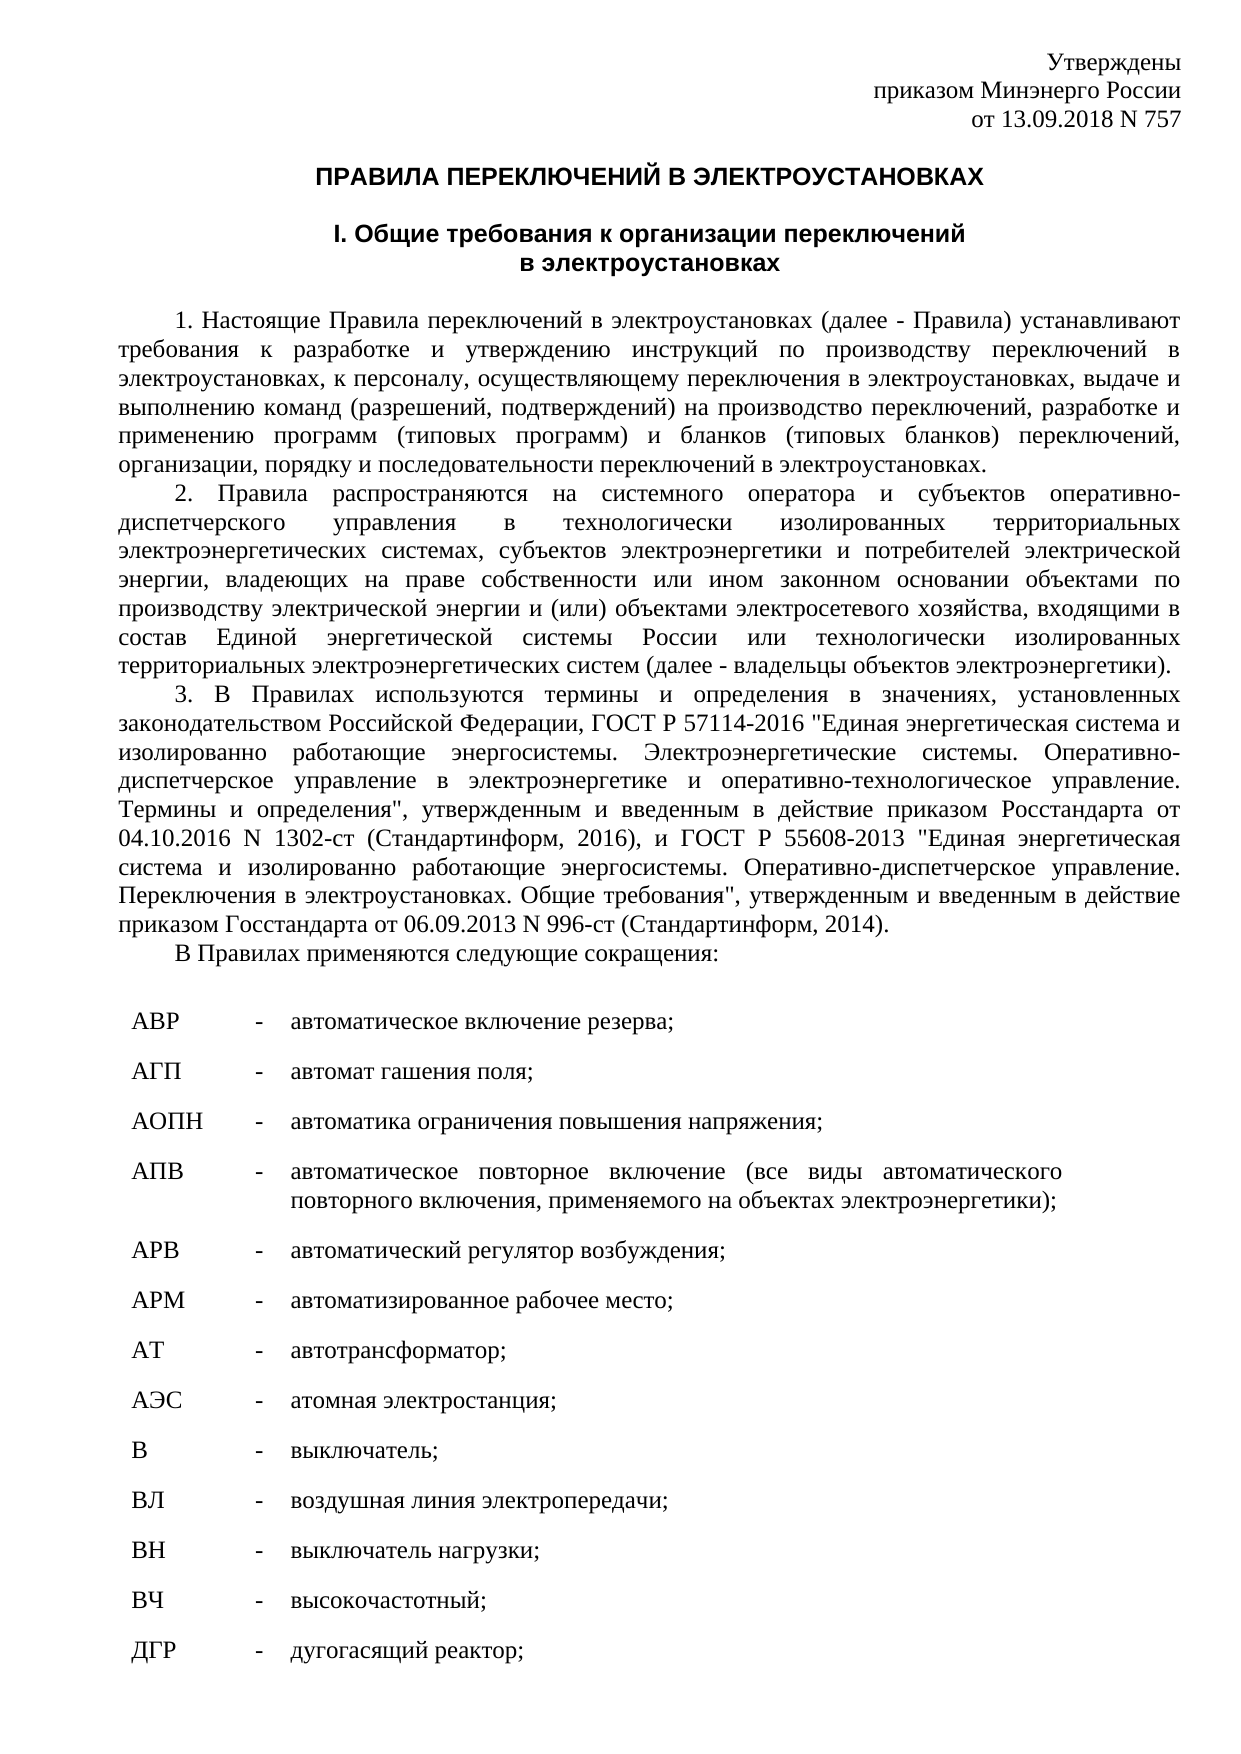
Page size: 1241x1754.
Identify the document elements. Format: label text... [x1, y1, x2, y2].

table_cell выключатель; [284, 1424, 1069, 1474]
table_cell - [249, 1424, 284, 1474]
text 2. Правила распространяются на системного оператора и субъектов оперативно-диспетчерского управления в технологически изолированных территориальных электроэнергетических системах, субъектов электроэнергетики и потребителей электрической энергии, владеющих на праве собственности или ином законном основании объектами по производству электрической энергии и (или) объектами электросетевого хозяйства, входящими в состав Единой энергетической системы России или технологически изолированных территориальных электроэнергетических систем (далее - владельцы объектов электроэнергетики). [118, 478, 1181, 679]
table_cell автоматика ограничения повышения напряжения; [284, 1096, 1069, 1146]
table_header - [249, 996, 284, 1046]
title I. Общие требования к организации переключений [118, 219, 1181, 248]
table_cell - [249, 1046, 284, 1096]
table_cell воздушная линия электропередачи; [284, 1474, 1069, 1524]
table_cell АРВ [125, 1224, 248, 1274]
text В Правилах применяются следующие сокращения: [118, 938, 1181, 967]
table_cell - [249, 1224, 284, 1274]
table_cell АЭС [125, 1374, 248, 1424]
table_cell - [249, 1574, 284, 1624]
table_cell высокочастотный; [284, 1574, 1069, 1624]
table_cell - [249, 1374, 284, 1424]
text 1. Настоящие Правила переключений в электроустановках (далее - Правила) устанавливают требования к разработке и утверждению инструкций по производству переключений в электроустановках, к персоналу, осуществляющему переключения в электроустановках, выдаче и выполнению команд (разрешений, подтверждений) на производство переключений, разработке и применению программ (типовых программ) и бланков (типовых бланков) переключений, организации, порядку и последовательности переключений в электроустановках. [118, 306, 1181, 478]
table_cell В [125, 1424, 248, 1474]
table_cell - [249, 1096, 284, 1146]
table_cell автотрансформатор; [284, 1324, 1069, 1374]
table_cell атомная электростанция; [284, 1374, 1069, 1424]
text приказом Минэнерго России [118, 76, 1181, 104]
text Утверждены [118, 47, 1181, 76]
table_cell автоматическое повторное включение (все виды автоматического повторного включения, применяемого на объектах электроэнергетики); [284, 1146, 1069, 1224]
table_cell дугогасящий реактор; [284, 1624, 1069, 1674]
table_header автоматическое включение резерва; [284, 996, 1069, 1046]
table_cell ДГР [125, 1624, 248, 1674]
table_cell - [249, 1146, 284, 1224]
table_cell автомат гашения поля; [284, 1046, 1069, 1096]
text от 13.09.2018 N 757 [118, 104, 1181, 133]
table_cell автоматический регулятор возбуждения; [284, 1224, 1069, 1274]
title ПРАВИЛА ПЕРЕКЛЮЧЕНИЙ В ЭЛЕКТРОУСТАНОВКАХ [118, 162, 1181, 191]
title в электроустановках [118, 248, 1181, 277]
table_cell - [249, 1524, 284, 1574]
table_cell АПВ [125, 1146, 248, 1224]
table_header АВР [125, 996, 248, 1046]
table_cell - [249, 1324, 284, 1374]
table_cell ВЧ [125, 1574, 248, 1624]
table_cell ВЛ [125, 1474, 248, 1524]
table_cell выключатель нагрузки; [284, 1524, 1069, 1574]
table_cell автоматизированное рабочее место; [284, 1274, 1069, 1324]
table_cell АРМ [125, 1274, 248, 1324]
table_cell АОПН [125, 1096, 248, 1146]
table_cell - [249, 1274, 284, 1324]
text 3. В Правилах используются термины и определения в значениях, установленных законодательством Российской Федерации, ГОСТ Р 57114-2016 "Единая энергетическая система и изолированно работающие энергосистемы. Электроэнергетические системы. Оперативно-диспетчерское управление в электроэнергетике и оперативно-технологическое управление. Термины и определения", утвержденным и введенным в действие приказом Росстандарта от 04.10.2016 N 1302-ст (Стандартинформ, 2016), и ГОСТ Р 55608-2013 "Единая энергетическая система и изолированно работающие энергосистемы. Оперативно-диспетчерское управление. Переключения в электроустановках. Общие требования", утвержденным и введенным в действие приказом Госстандарта от 06.09.2013 N 996-ст (Стандартинформ, 2014). [118, 679, 1181, 938]
table_cell - [249, 1624, 284, 1674]
table_cell АГП [125, 1046, 248, 1096]
table_cell ВН [125, 1524, 248, 1574]
table_cell АТ [125, 1324, 248, 1374]
table_cell - [249, 1474, 284, 1524]
